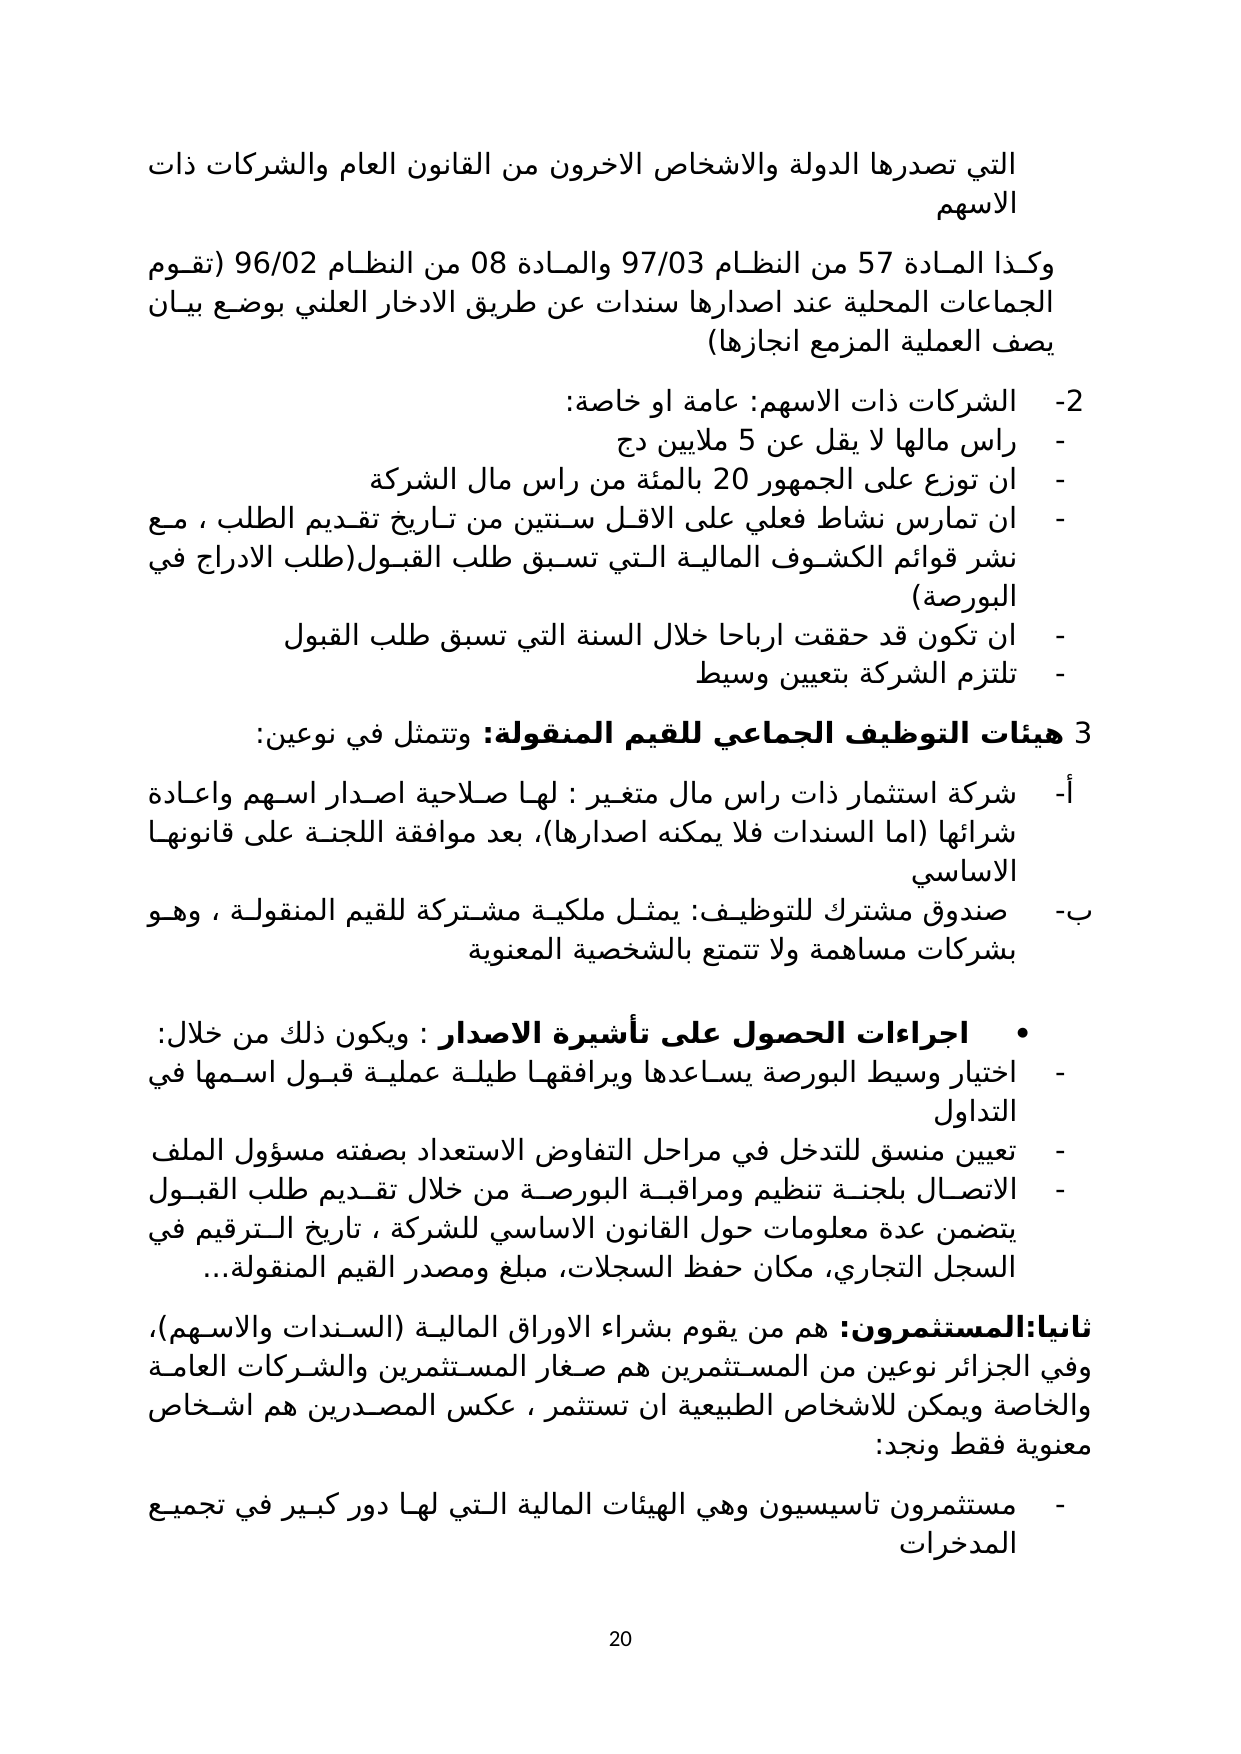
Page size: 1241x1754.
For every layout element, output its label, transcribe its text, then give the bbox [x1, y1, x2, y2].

list اجراءات الحصول على تأشيرة الاصدار : ويكون ذلك من خلال: [148, 1017, 1018, 1051]
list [148, 148, 1055, 221]
text وكذا المادة 57 من النظام 97/03 والمادة 08 من النظام 96/02 (تقوم الجماعات المحلية عند اصدارها سندات عن طريق الادخار العلني بوضع بيان يصف العملية المزمع انجازها) [148, 246, 1055, 358]
list اختيار وسيط البورصة يساعدها ويرافقها طيلة عملية قبول اسمها في التداول [148, 1056, 1055, 1129]
list تعيين منسق للتدخل في مراحل التفاوض الاستعداد بصفته مسؤول الملف [148, 1134, 1055, 1168]
text 3 هيئات التوظيف الجماعي للقيم المنقولة: وتتمثل في نوعين: [148, 717, 1093, 751]
list شركة استثمار ذات راس مال متغير : لها صلاحية اصدار اسهم واعادة شرائها (اما السندات فلا يمكنه اصدارها)، بعد موافقة اللجنة على قانونها الاساسي [148, 776, 1055, 888]
list ان توزع على الجمهور 20 بالمئة من راس مال الشركة [148, 462, 1055, 496]
list ان تكون قد حققت ارباحا خلال السنة التي تسبق طلب القبول [148, 618, 1055, 652]
list تلتزم الشركة بتعيين وسيط [148, 657, 1055, 691]
list مستثمرون تاسيسيون وهي الهيئات المالية التي لها دور كبير في تجميع المدخرات [148, 1487, 1055, 1560]
text ثانيا:المستثمرون: هم من يقوم بشراء الاوراق المالية (السندات والاسهم)، وفي الجزائر نوعين من المستثمرين هم صغار المستثمرين والشركات العامة والخاصة ويمكن للاشخاص الطبيعية ان تستثمر ، عكس المصدرين هم اشخاص معنوية فقط ونجد: [148, 1310, 1093, 1461]
list صندوق مشترك للتوظيف: يمثل ملكية مشتركة للقيم المنقولة ، وهو بشركات مساهمة ولا تتمتع بالشخصية المعنوية [148, 893, 1055, 966]
list الاتصال بلجنة تنظيم ومراقبة البورصة من خلال تقديم طلب القبول يتضمن عدة معلومات حول القانون الاساسي للشركة ، تاريخ الترقيم في السجل التجاري، مكان حفظ السجلات، مبلغ ومصدر القيم المنقولة... [148, 1173, 1055, 1284]
list الشركات ذات الاسهم: عامة او خاصة: [148, 384, 1055, 418]
list ان تمارس نشاط فعلي على الاقل سنتين من تاريخ تقديم الطلب ، مع نشر قوائم الكشوف المالية التي تسبق طلب القبول(طلب الادراج في البورصة) [148, 501, 1055, 613]
list راس مالها لا يقل عن 5 ملايين دج [148, 423, 1055, 457]
